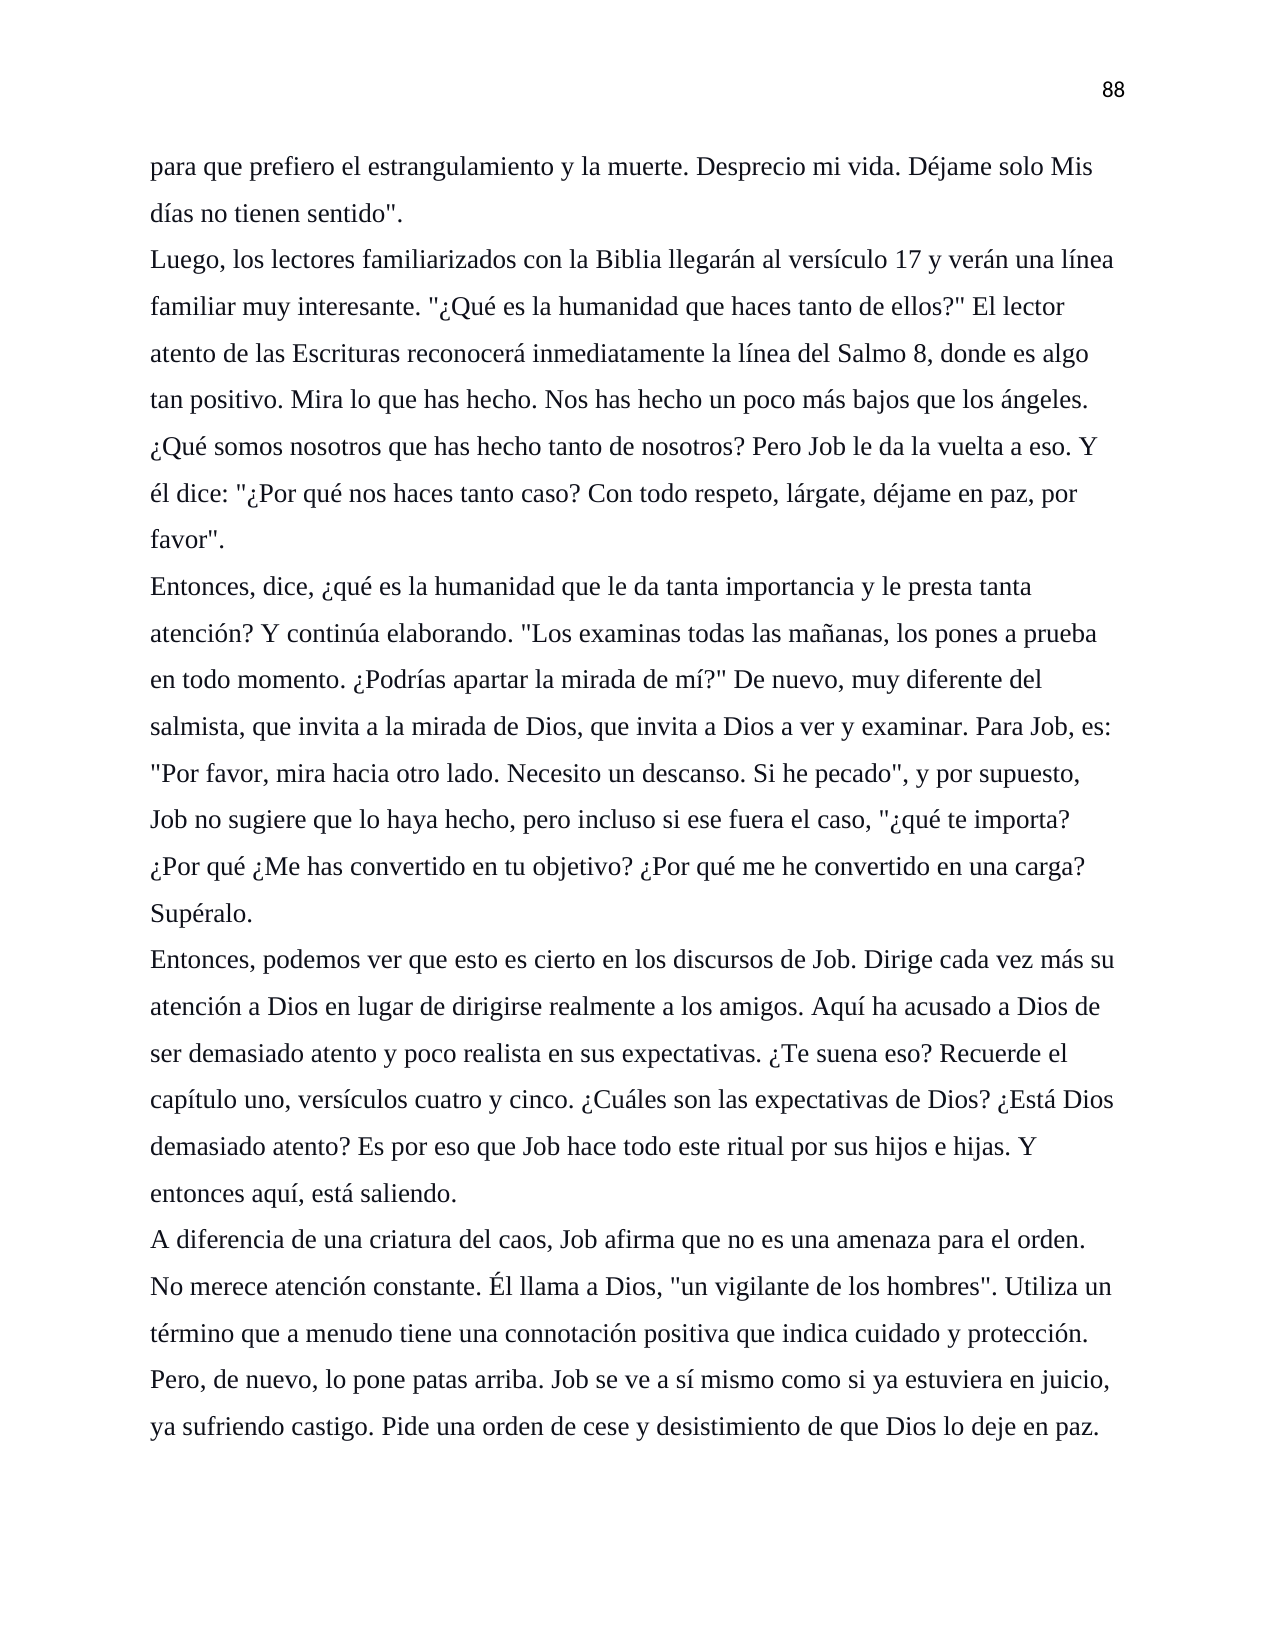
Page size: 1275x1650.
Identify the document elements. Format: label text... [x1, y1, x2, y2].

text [150, 1223, 1125, 1441]
text Entonces, dice, ¿qué es la humanidad que le da tanta importancia y le presta tanta atención? Y continúa elaborando. "Los examinas todas las mañanas, los pones a prueba en todo momento. ¿Podrías apartar la mirada de mí?" De nuevo, muy diferente del salmista, que invita a la mirada de Dios, que invita a Dios a ver y examinar. Para Job, es: "Por favor, mira hacia otro lado. Necesito un descanso. Si he pecado", y por supuesto, Job no sugiere que lo haya hecho, pero incluso si ese fuera el caso, "¿qué te importa? ¿Por qué ¿Me has convertido en tu objetivo? ¿Por qué me he convertido en una carga? Supéralo. [150, 570, 1125, 928]
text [150, 150, 1125, 228]
text Luego, los lectores familiarizados con la Biblia llegarán al versículo 17 y verán una línea familiar muy interesante. "¿Qué es la humanidad que haces tanto de ellos?" El lector atento de las Escrituras reconocerá inmediatamente la línea del Salmo 8, donde es algo tan positivo. Mira lo que has hecho. Nos has hecho un poco más bajos que los ángeles. ¿Qué somos nosotros que has hecho tanto de nosotros? Pero Job le da la vuelta a eso. Y él dice: "¿Por qué nos haces tanto caso? Con todo respeto, lárgate, déjame en paz, por favor". [150, 243, 1125, 554]
text Entonces, podemos ver que esto es cierto en los discursos de Job. Dirige cada vez más su atención a Dios en lugar de dirigirse realmente a los amigos. Aquí ha acusado a Dios de ser demasiado atento y poco realista en sus expectativas. ¿Te suena eso? Recuerde el capítulo uno, versículos cuatro y cinco. ¿Cuáles son las expectativas de Dios? ¿Está Dios demasiado atento? Es por eso que Job hace todo este ritual por sus hijos e hijas. Y entonces aquí, está saliendo. [150, 943, 1125, 1208]
